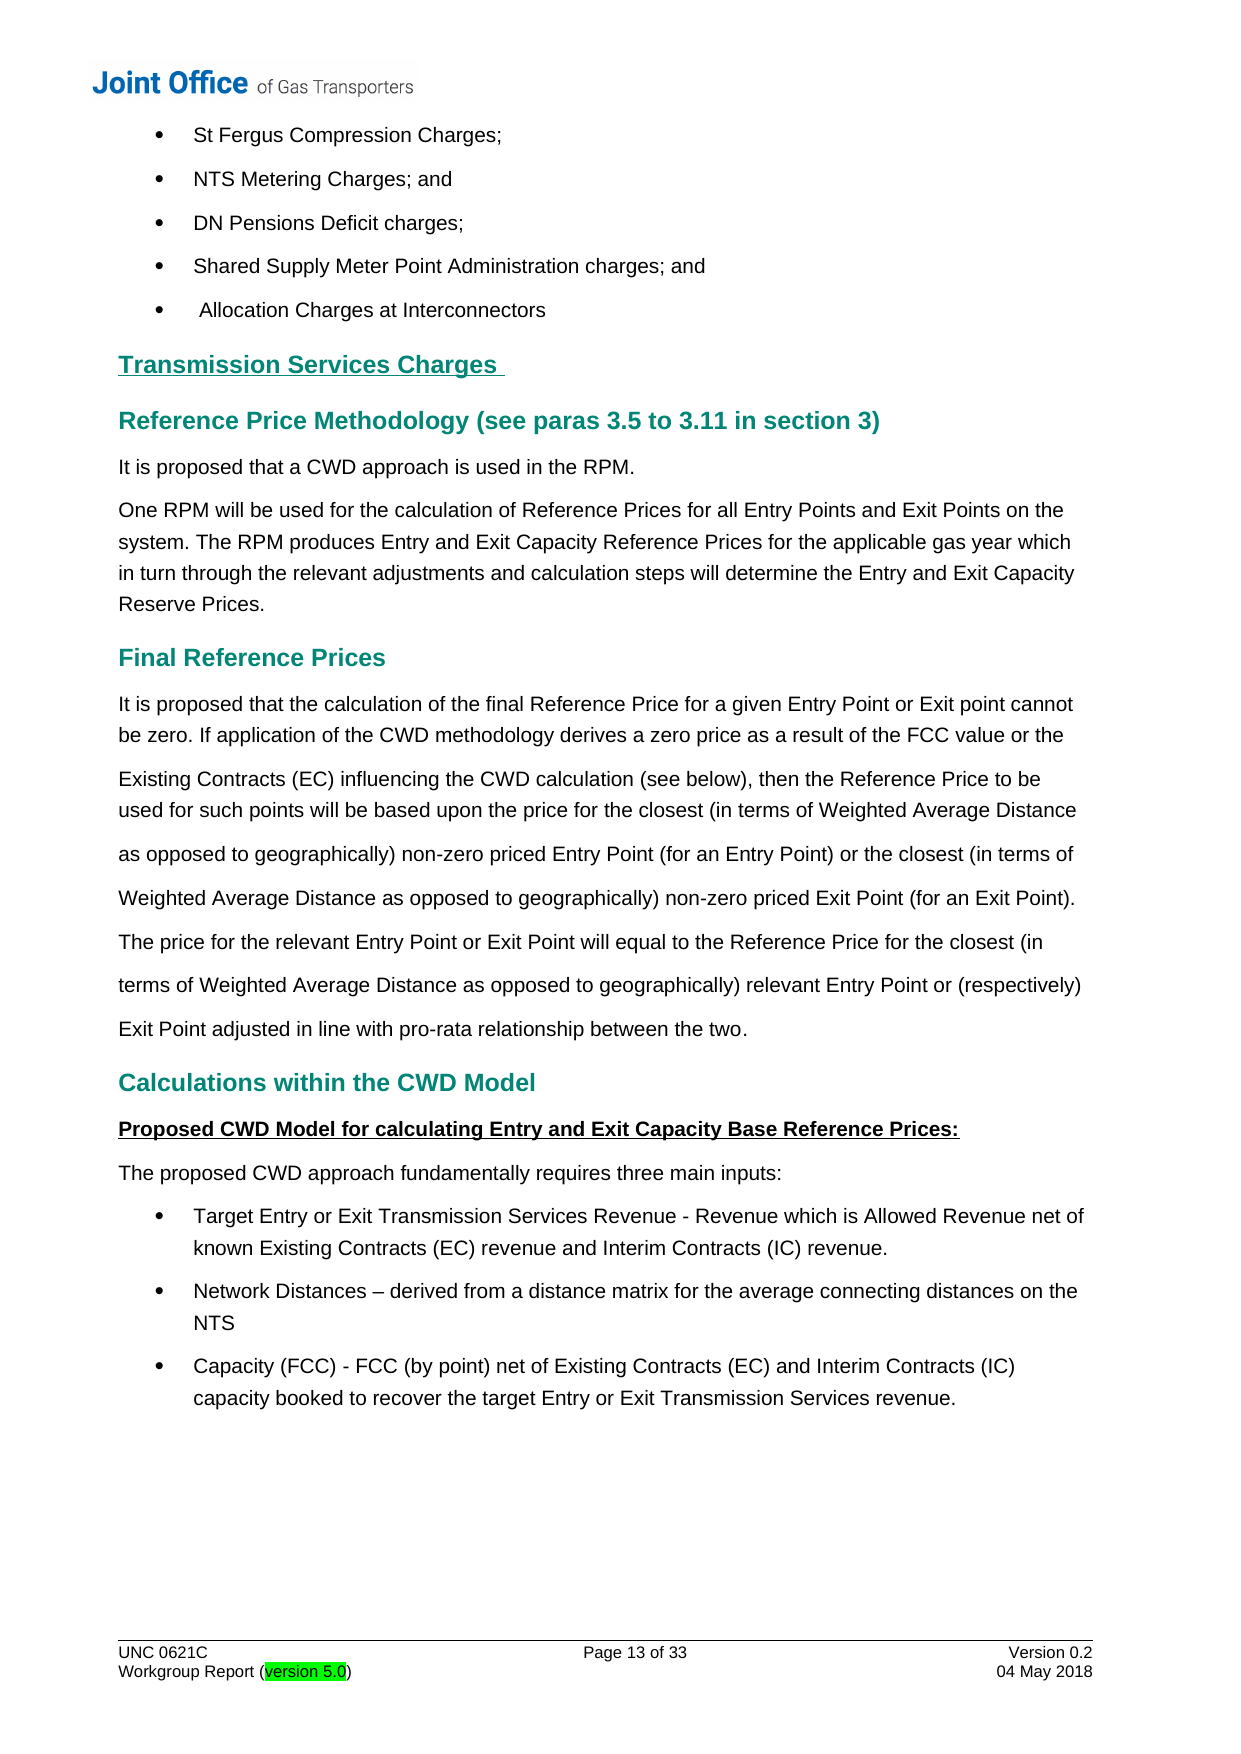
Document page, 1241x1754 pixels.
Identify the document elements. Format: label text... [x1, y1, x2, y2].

list NTS Metering Charges; and [156, 160, 1093, 191]
picture [86, 59, 420, 101]
text The proposed CWD approach fundamentally requires three main inputs: [118, 1153, 1093, 1185]
subtitle Reference Price Methodology (see paras 3.5 to 3.11 in section 3) [118, 403, 1093, 435]
list DN Pensions Deficit charges; [156, 203, 1093, 235]
subtitle Transmission Services Charges [118, 347, 1093, 378]
text terms of Weighted Average Distance as opposed to geographically) relevant Entry Point or (respectively) [118, 966, 1093, 997]
list Target Entry or Exit Transmission Services Revenue - Revenue which is Allowed Revenue net of known Existing Contracts (EC) revenue and Interim Contracts (IC) revenue. [156, 1197, 1093, 1260]
text One RPM will be used for the calculation of Reference Prices for all Entry Points and Exit Points on the system. The RPM produces Entry and Exit Capacity Reference Prices for the applicable gas year which in turn through the relevant adjustments and calculation steps will determine the Entry and Exit Capacity Reserve Prices. [118, 491, 1093, 616]
text as opposed to geographically) non-zero priced Entry Point (for an Entry Point) or the closest (in terms of [118, 835, 1093, 866]
list Allocation Charges at Interconnectors [156, 291, 1093, 322]
list Capacity (FCC) - FCC (by point) net of Existing Contracts (EC) and Interim Contracts (IC) capacity booked to recover the target Entry or Exit Transmission Services revenue. [156, 1347, 1093, 1410]
list Network Distances – derived from a distance matrix for the average connecting distances on the NTS [156, 1272, 1093, 1335]
text Existing Contracts (EC) influencing the CWD calculation (see below), then the Reference Price to be used for such points will be based upon the price for the closest (in terms of Weighted Average Distance [118, 760, 1093, 822]
text It is proposed that the calculation of the final Reference Price for a given Entry Point or Exit point cannot be zero. If application of the CWD methodology derives a zero price as a result of the FCC value or the [118, 685, 1093, 747]
text The price for the relevant Entry Point or Exit Point will equal to the Reference Price for the closest (in [118, 922, 1093, 953]
list St Fergus Compression Charges; [156, 116, 1093, 147]
subtitle Final Reference Prices [118, 641, 1093, 672]
list Shared Supply Meter Point Administration charges; and [156, 247, 1093, 278]
text Exit Point adjusted in line with pro-rata relationship between the two. [118, 1010, 1093, 1041]
text Proposed CWD Model for calculating Entry and Exit Capacity Base Reference Prices: [118, 1110, 1093, 1141]
text Weighted Average Distance as opposed to geographically) non-zero priced Exit Point (for an Exit Point). [118, 878, 1093, 910]
text It is proposed that a CWD approach is used in the RPM. [118, 447, 1093, 478]
subtitle Calculations within the CWD Model [118, 1066, 1093, 1097]
